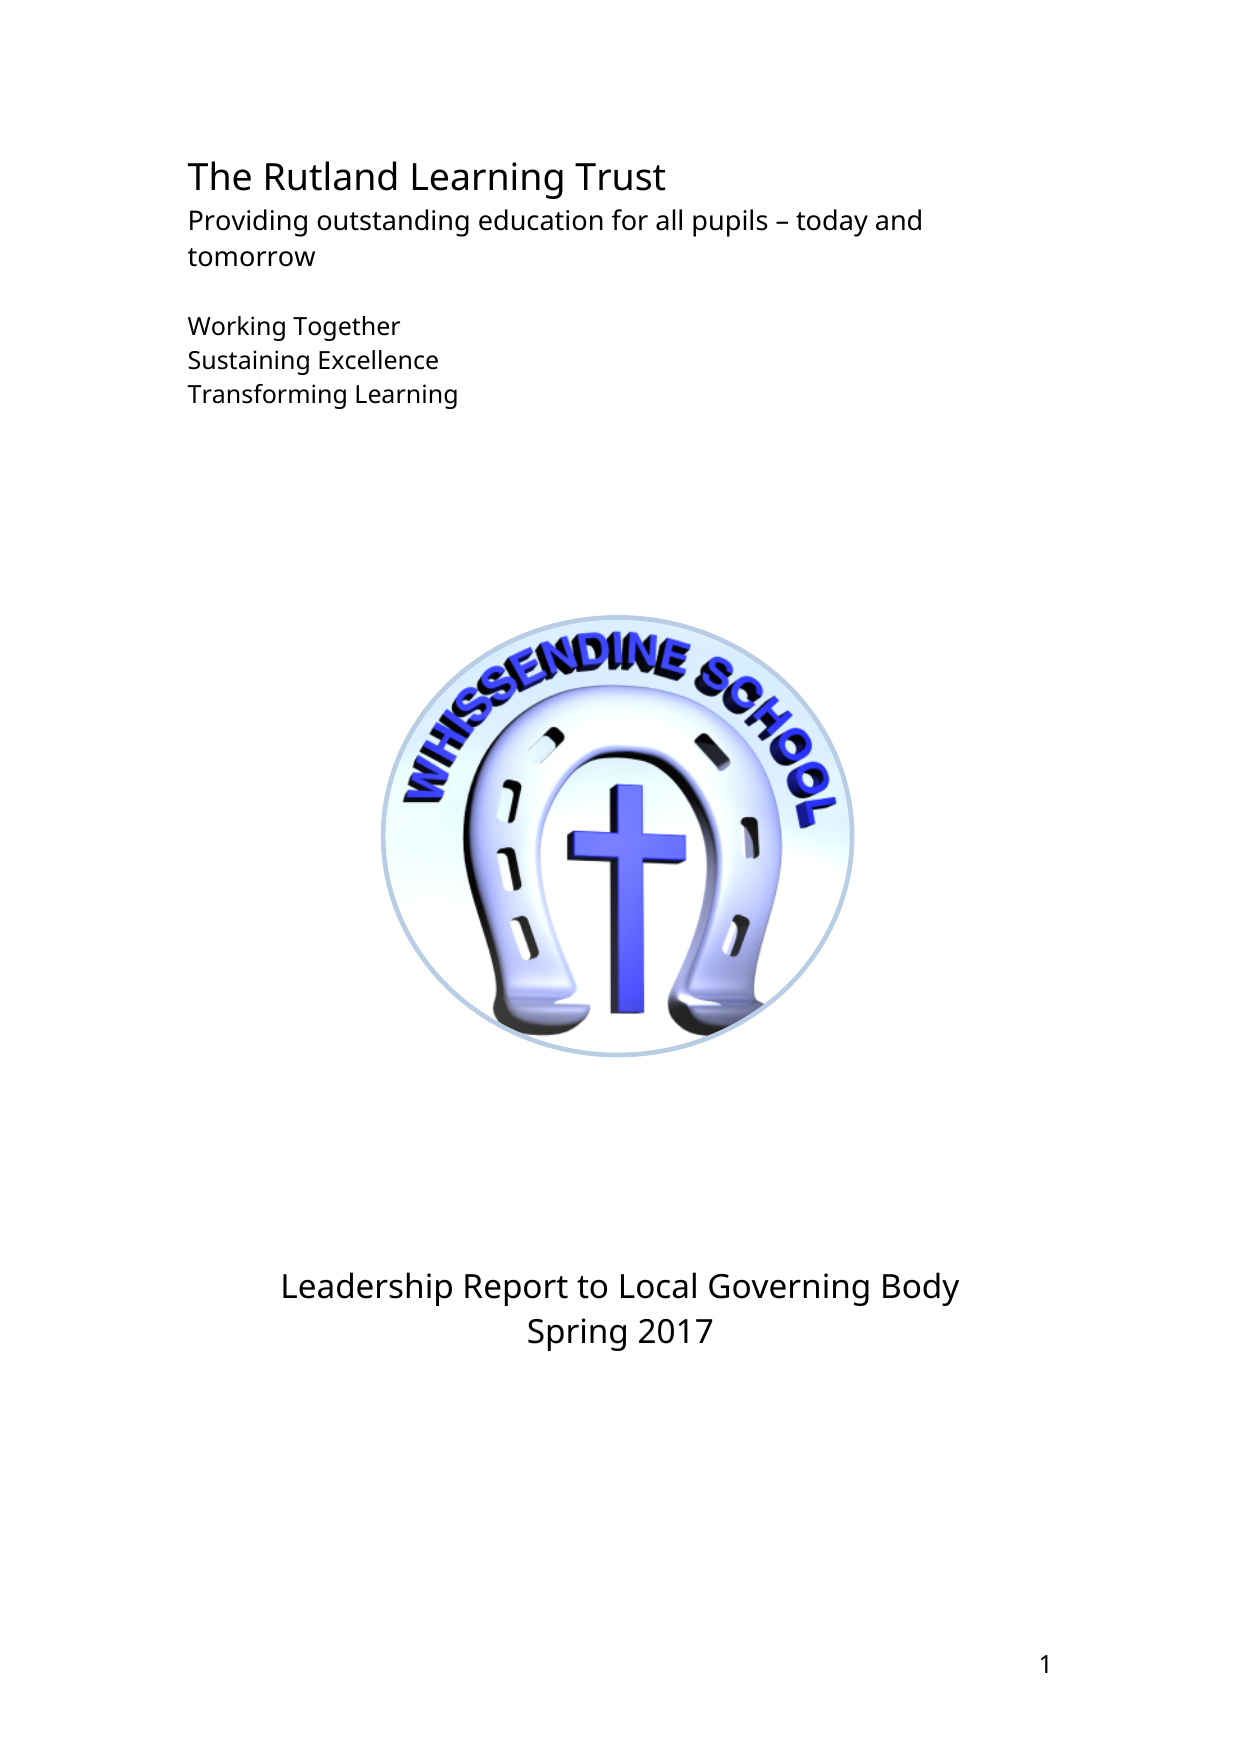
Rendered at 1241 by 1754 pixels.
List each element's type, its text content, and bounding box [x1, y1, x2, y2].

text Leadership Report to Local Governing Body [187, 1263, 1053, 1308]
picture [386, 620, 849, 1052]
text Providing outstanding education for all pupils – today and tomorrow [187, 201, 1053, 275]
text Transforming Learning [187, 377, 1053, 411]
text Spring 2017 [187, 1308, 1053, 1384]
text Working Together Sustaining Excellence [187, 309, 1053, 377]
text The Rutland Learning Trust [187, 150, 1053, 201]
